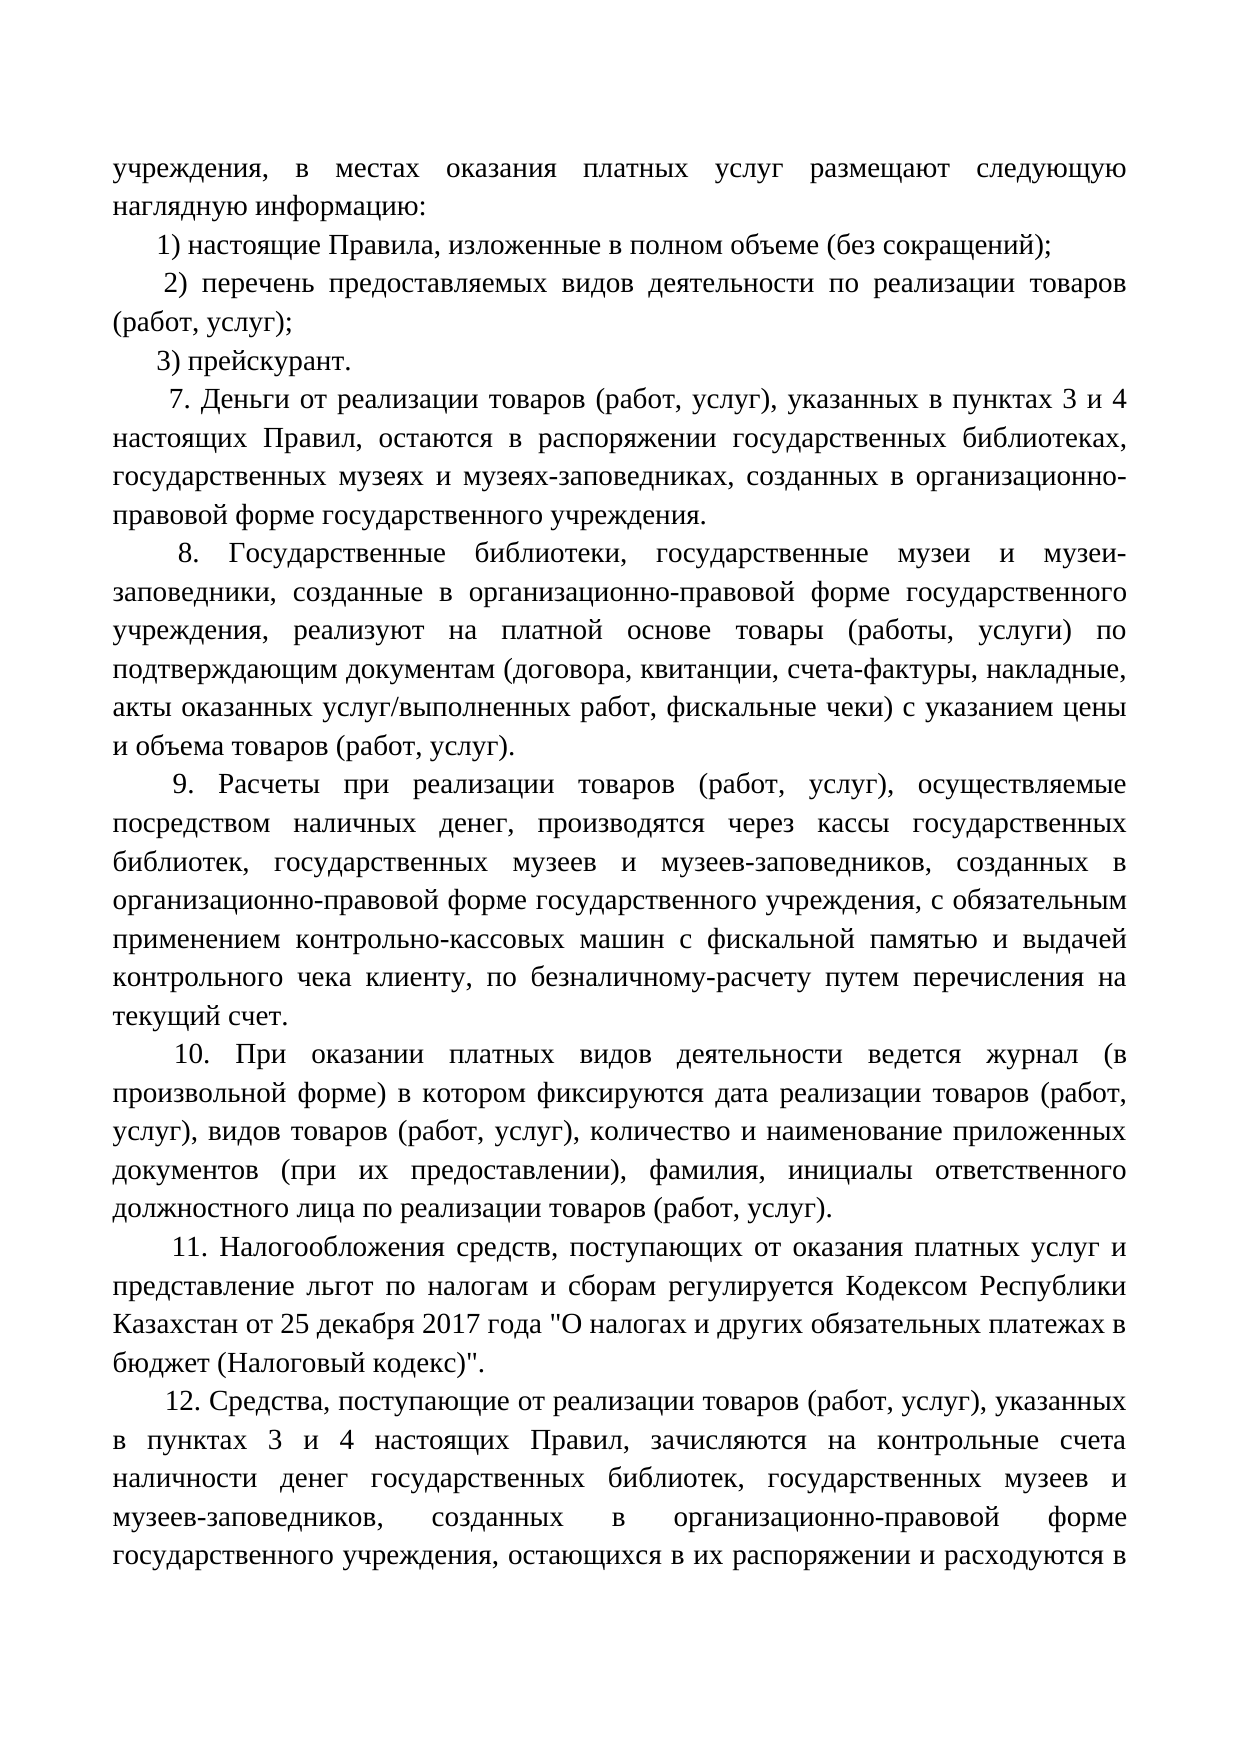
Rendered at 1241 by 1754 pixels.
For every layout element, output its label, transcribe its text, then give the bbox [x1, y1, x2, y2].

text 8. Государственные библиотеки, государственные музеи и музеи-заповедники, созданные в организационно-правовой форме государственного учреждения, реализуют на платной основе товары (работы, услуги) по подтверждающим документам (договора, квитанции, счета-фактуры, накладные, акты оказанных услуг/выполненных работ, фискальные чеки) с указанием цены и объема товаров (работ, услуг). [112, 535, 1128, 762]
text 7. Деньги от реализации товаров (работ, услуг), указанных в пунктах 3 и 4 настоящих Правил, остаются в распоряжении государственных библиотеках, государственных музеях и музеях-заповедниках, созданных в организационно-правовой форме государственного учреждения. [112, 381, 1128, 530]
text 11. Налогообложения средств, поступающих от оказания платных услуг и представление льгот по налогам и сборам регулируется Кодексом Республики Казахстан от 25 декабря 2017 года "О налогах и других обязательных платежах в бюджет (Налоговый кодекс)". [112, 1229, 1128, 1378]
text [112, 150, 1128, 222]
text 3) прейскурант. [112, 343, 1128, 376]
text 10. При оказании платных видов деятельности ведется журнал (в произвольной форме) в котором фиксируются дата реализации товаров (работ, услуг), видов товаров (работ, услуг), количество и наименование приложенных документов (при их предоставлении), фамилия, инициалы ответственного должностного лица по реализации товаров (работ, услуг). [112, 1036, 1128, 1224]
text 2) перечень предоставляемых видов деятельности по реализации товаров (работ, услуг); [112, 266, 1128, 338]
text 9. Расчеты при реализации товаров (работ, услуг), осуществляемые посредством наличных денег, производятся через кассы государственных библиотек, государственных музеев и музеев-заповедников, созданных в организационно-правовой форме государственного учреждения, с обязательным применением контрольно-кассовых машин с фискальной памятью и выдачей контрольного чека клиенту, по безналичному-расчету путем перечисления на текущий счет. [112, 767, 1128, 1031]
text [112, 1383, 1128, 1571]
text 1) настоящие Правила, изложенные в полном объеме (без сокращений); [112, 227, 1128, 261]
